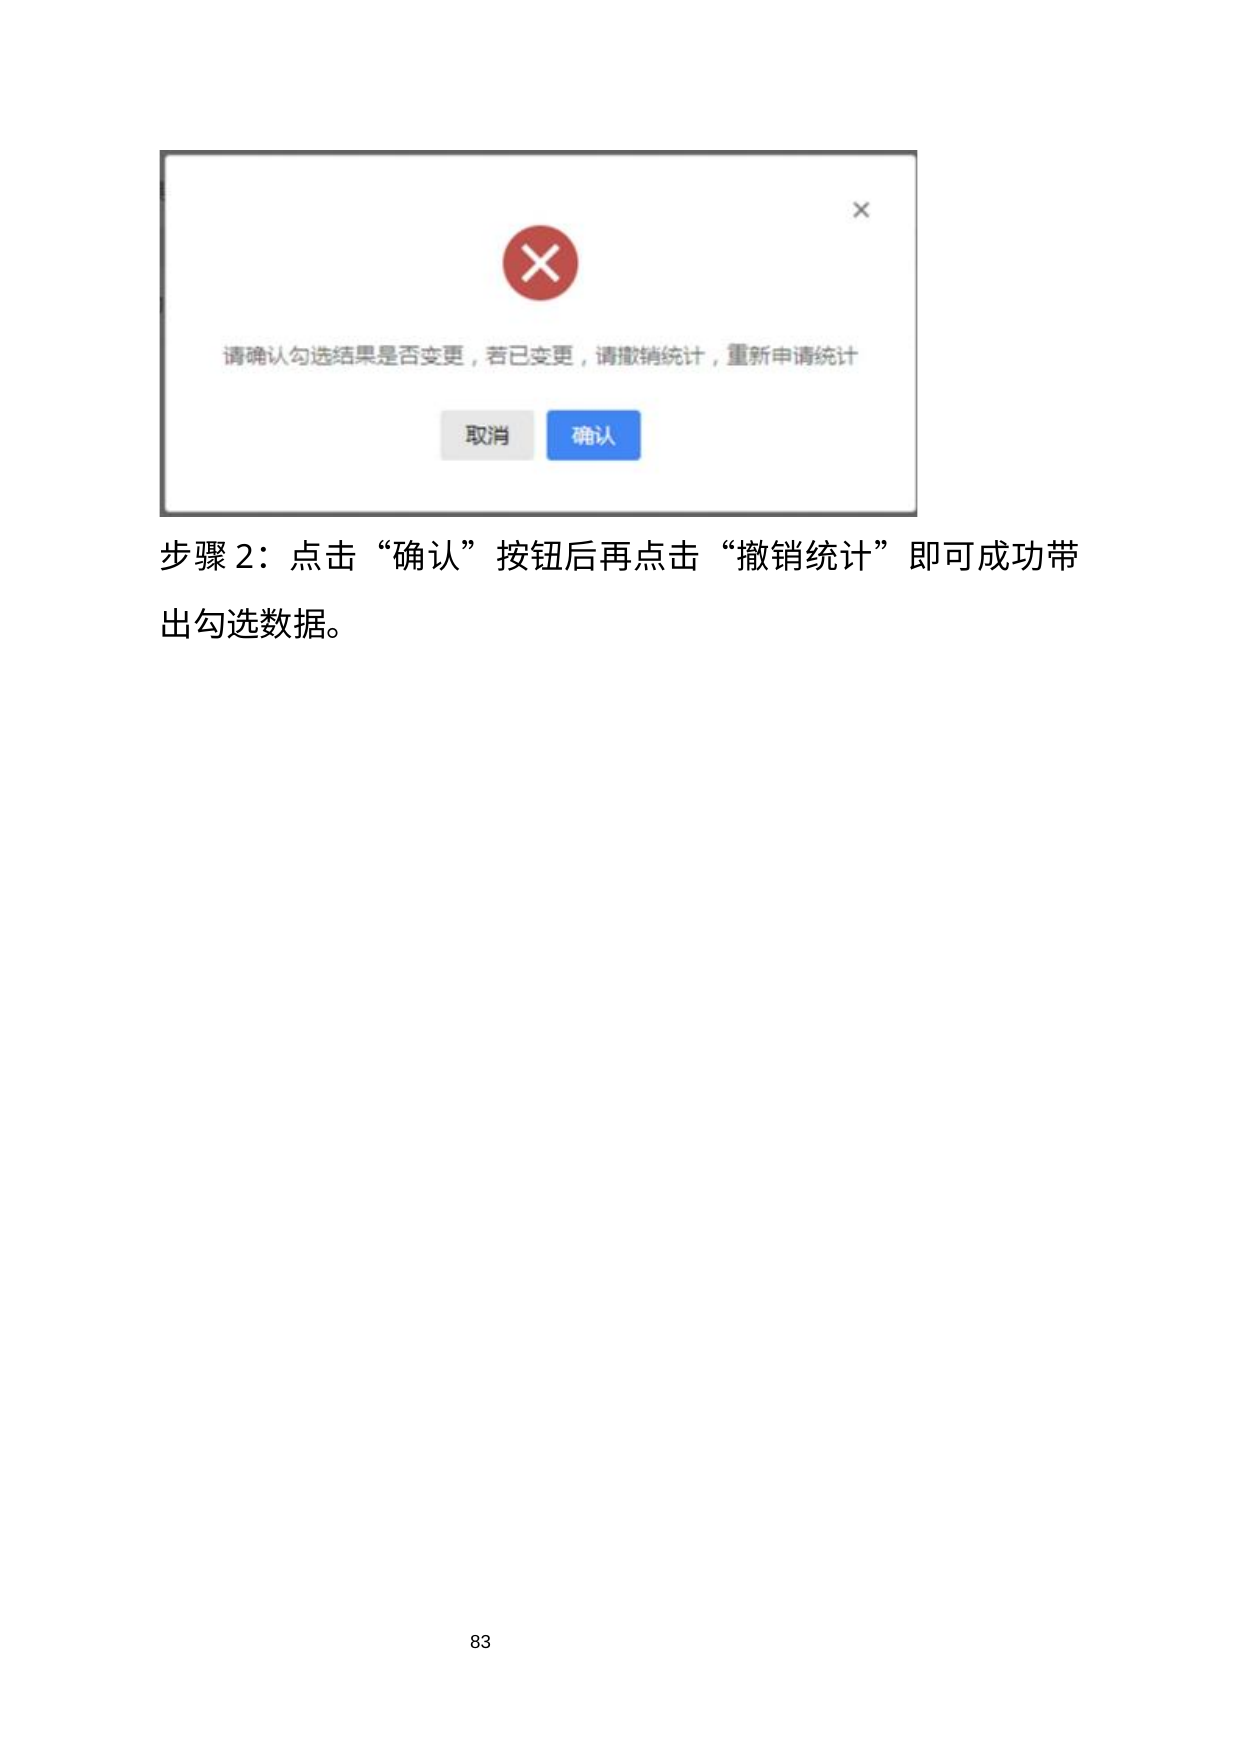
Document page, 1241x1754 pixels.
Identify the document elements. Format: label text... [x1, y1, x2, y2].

picture [159, 150, 918, 517]
list 步骤2：点击“确认”按钮后再点击“撤销统计”即可成功带出勾选数据。 [159, 529, 1081, 646]
